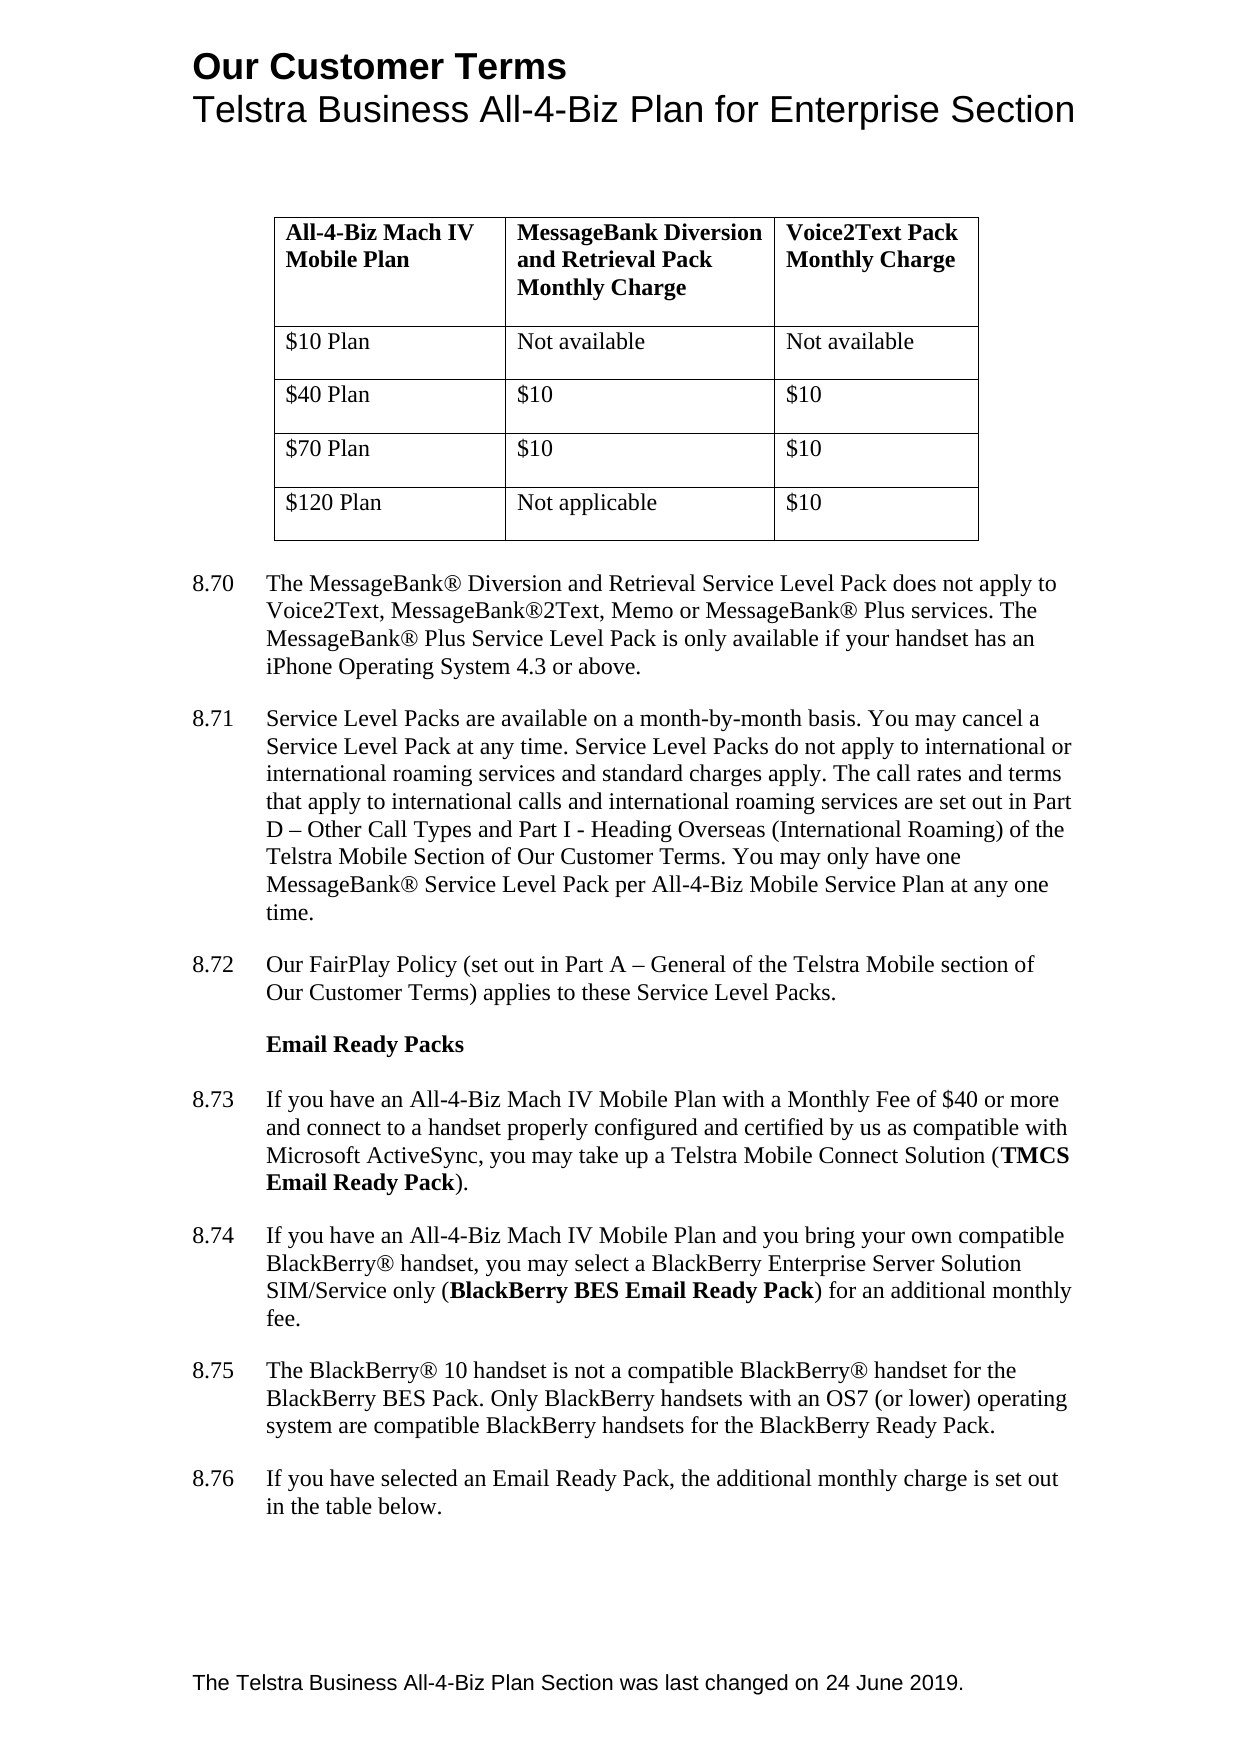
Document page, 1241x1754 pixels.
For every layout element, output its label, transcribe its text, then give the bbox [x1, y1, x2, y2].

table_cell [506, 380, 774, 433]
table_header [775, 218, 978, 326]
subtitle The BlackBerry® 10 handset is not a compatible BlackBerry® handset for the BlackBerry BES Pack. Only BlackBerry handsets with an OS7 (or lower) operating system are compatible BlackBerry handsets for the BlackBerry Ready Pack. [192, 1356, 1078, 1439]
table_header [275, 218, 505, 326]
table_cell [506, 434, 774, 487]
subtitle If you have an All-4-Biz Mach IV Mobile Plan and you bring your own compatible BlackBerry® handset, you may select a BlackBerry Enterprise Server Solution SIM/Service only (BlackBerry BES Email Ready Pack) for an additional monthly fee. [192, 1221, 1078, 1331]
subtitle Our FairPlay Policy (set out in Part A – General of the Telstra Mobile section of Our Customer Terms) applies to these Service Level Packs. [192, 950, 1078, 1005]
subtitle If you have selected an Email Ready Pack, the additional monthly charge is set out in the table below. [192, 1464, 1078, 1519]
subtitle Service Level Packs are available on a month-by-month basis. You may cancel a Service Level Pack at any time. Service Level Packs do not apply to international or international roaming services and standard charges apply. The call rates and terms that apply to international calls and international roaming services are set out in Part D – Other Call Types and Part I - Heading Overseas (International Roaming) of the Telstra Mobile Section of Our Customer Terms. You may only have one MessageBank® Service Level Pack per All-4-Biz Mobile Service Plan at any one time. [192, 704, 1078, 925]
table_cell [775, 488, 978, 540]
subtitle If you have an All-4-Biz Mach IV Mobile Plan with a Monthly Fee of $40 or more and connect to a handset properly configured and certified by us as compatible with Microsoft ActiveSync, you may take up a Telstra Mobile Connect Solution (TMCS Email Ready Pack). [192, 1086, 1078, 1196]
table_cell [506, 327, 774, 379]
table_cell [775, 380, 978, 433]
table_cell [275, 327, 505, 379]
text Email Ready Packs [192, 1030, 1078, 1058]
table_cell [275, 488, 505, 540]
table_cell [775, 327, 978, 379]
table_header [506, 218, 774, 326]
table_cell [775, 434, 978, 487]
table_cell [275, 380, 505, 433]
subtitle The MessageBank® Diversion and Retrieval Service Level Pack does not apply to Voice2Text, MessageBank®2Text, Memo or MessageBank® Plus services. The MessageBank® Plus Service Level Pack is only available if your handset has an iPhone Operating System 4.3 or above. [192, 569, 1078, 679]
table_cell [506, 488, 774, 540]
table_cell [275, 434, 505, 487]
